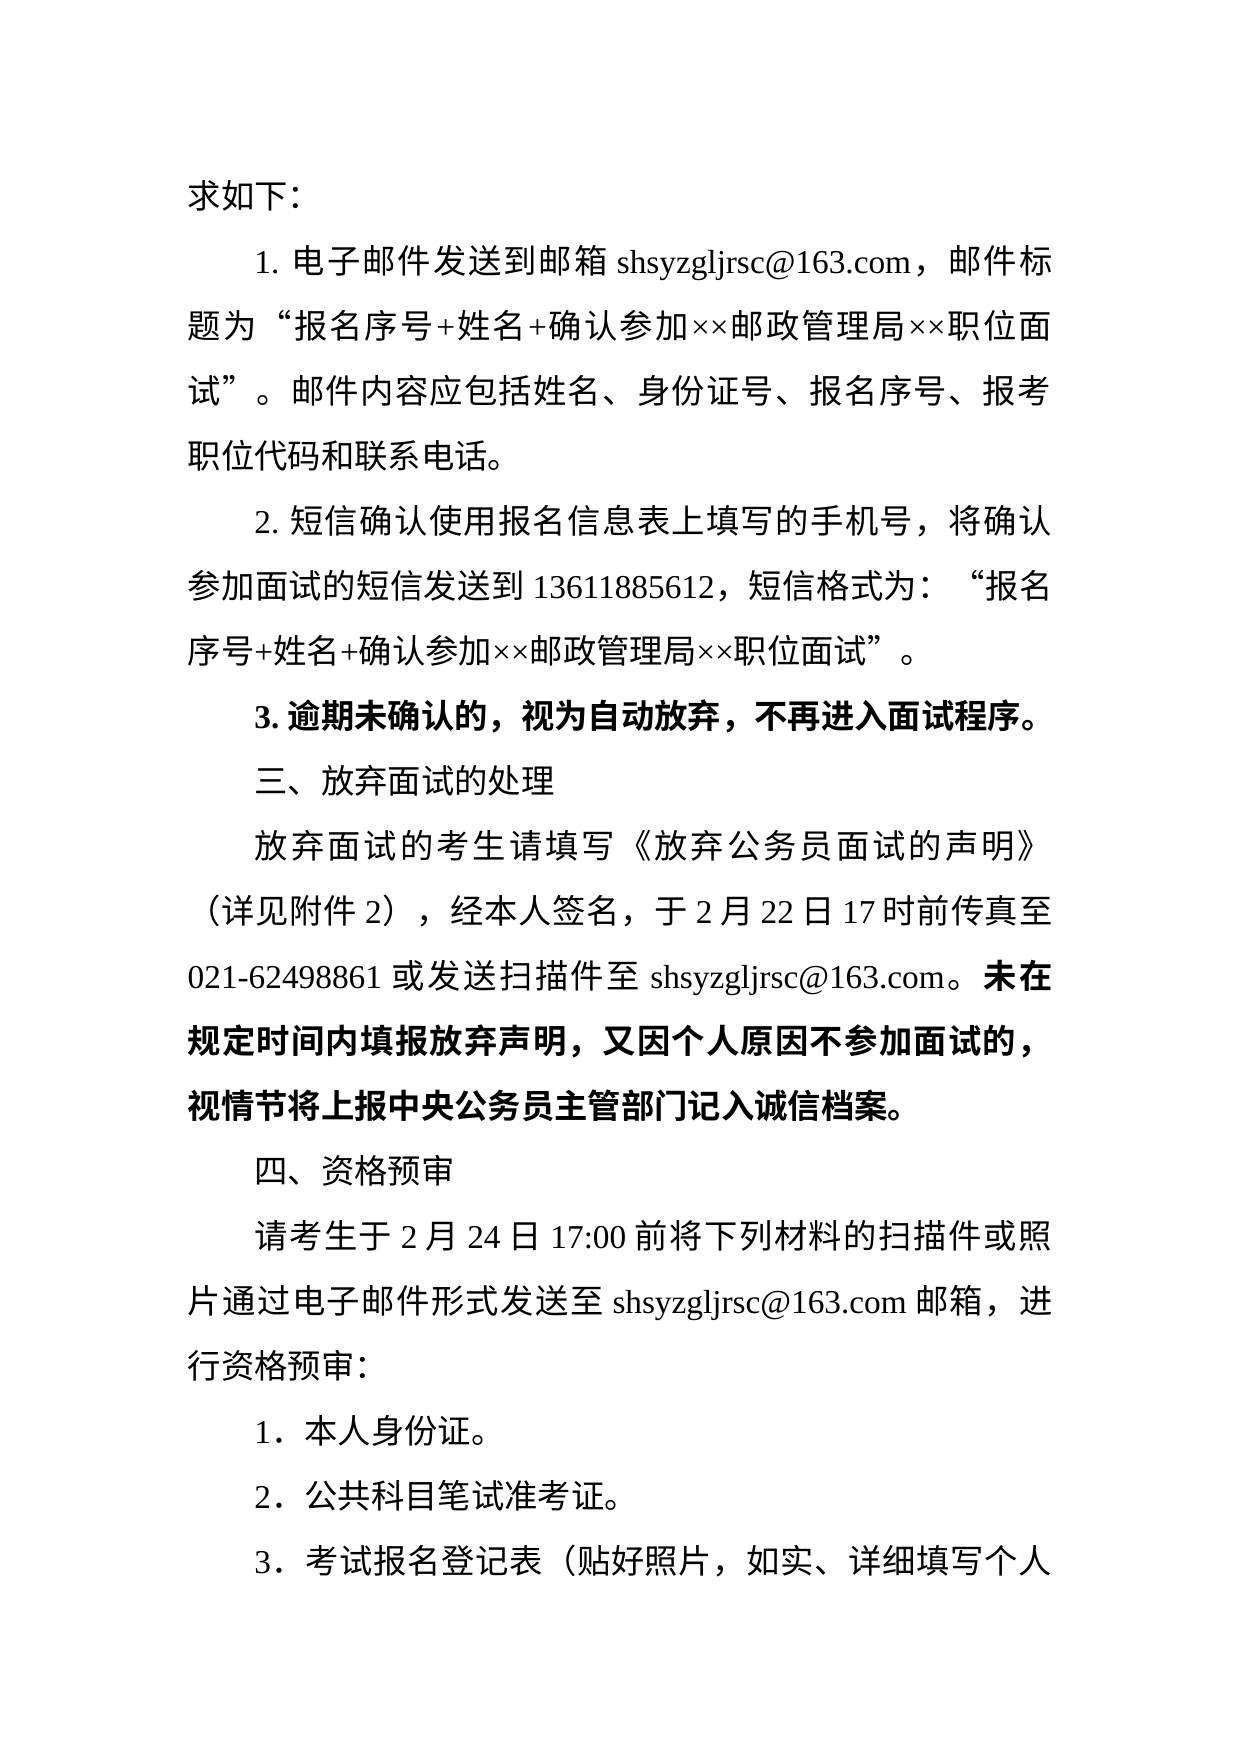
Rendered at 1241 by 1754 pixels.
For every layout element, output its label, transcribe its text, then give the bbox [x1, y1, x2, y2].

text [187, 1527, 1053, 1592]
text 2. 短信确认使用报名信息表上填写的手机号，将确认参加面试的短信发送到13611885612，短信格式为：“报名序号+姓名+确认参加××邮政管理局××职位面试”。 [187, 487, 1053, 682]
text 1. 电子邮件发送到邮箱shsyzgljrsc@163.com，邮件标题为“报名序号+姓名+确认参加××邮政管理局××职位面试”。邮件内容应包括姓名、身份证号、报名序号、报考职位代码和联系电话。 [187, 227, 1053, 487]
text 放弃面试的考生请填写《放弃公务员面试的声明》（详见附件2），经本人签名，于传真至021-62498861或发送扫描件至shsyzgljrsc@163.com。未在规定时间内填报放弃声明，又因个人原因不参加面试的，视情节将上报中央公务员主管部门记入诚信档案。 [187, 812, 1053, 1137]
text 1．本人身份证。 [187, 1397, 1053, 1462]
text 请考生于17:00前将下列材料的扫描件或照片通过电子邮件形式发送至shsyzgljrsc@163.com邮箱，进行资格预审： [187, 1202, 1053, 1397]
text 2．公共科目笔试准考证。 [187, 1462, 1053, 1527]
text 3. 逾期未确认的，视为自动放弃，不再进入面试程序。 [187, 682, 1053, 747]
text 四、资格预审 [187, 1137, 1053, 1202]
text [187, 162, 1053, 227]
text 三、放弃面试的处理 [187, 747, 1053, 812]
